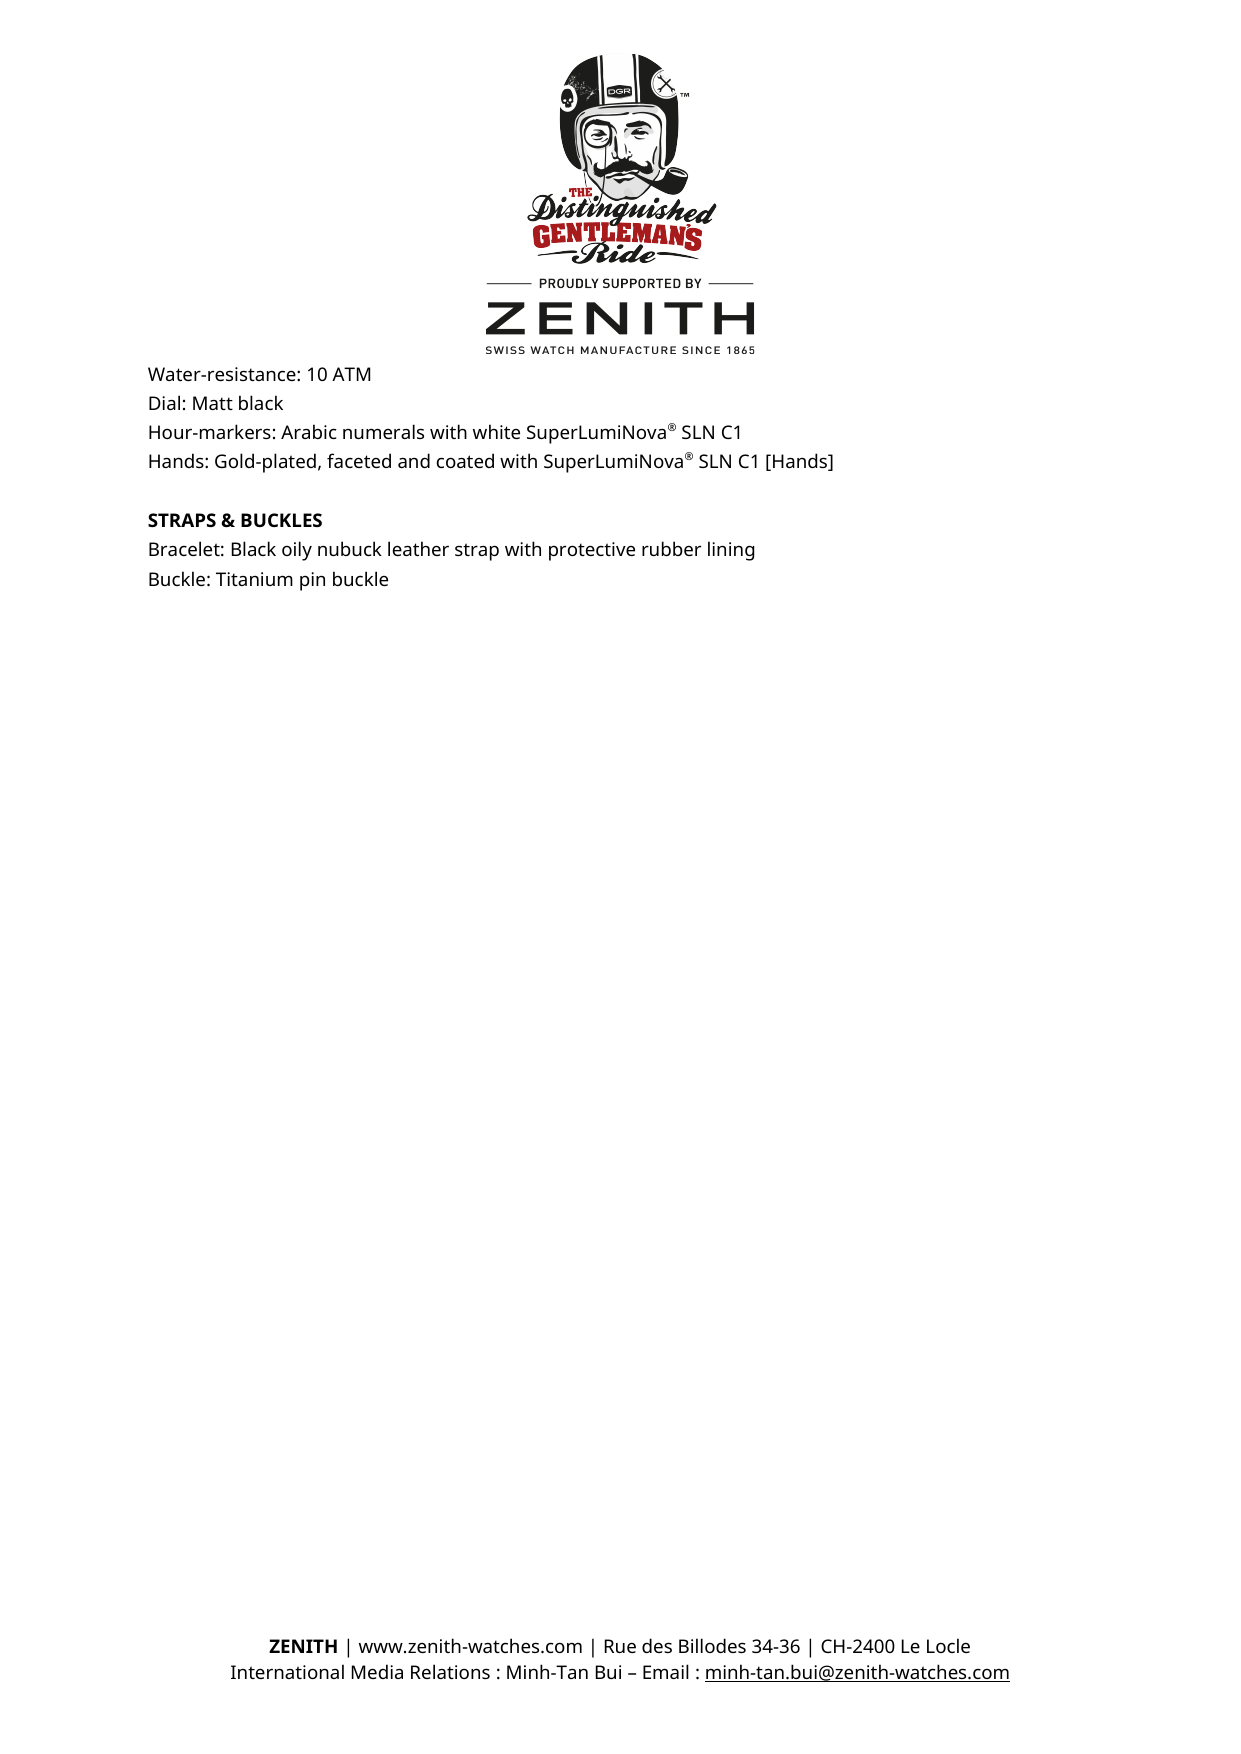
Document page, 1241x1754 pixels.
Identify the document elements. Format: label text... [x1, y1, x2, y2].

text Hour-markers: Arabic numerals with white SuperLumiNova® SLN C1 [148, 419, 1093, 445]
text Hands: Gold-plated, faceted and coated with SuperLumiNova® SLN C1 [Hands] [148, 449, 1093, 474]
text Buckle: Titanium pin buckle [148, 566, 1093, 591]
text Water-resistance: 10 ATM [148, 361, 1093, 386]
text Bracelet: Black oily nubuck leather strap with protective rubber lining [148, 537, 1093, 562]
text Dial: Matt black [148, 390, 1093, 416]
picture [479, 53, 761, 361]
text STRAPS & BUCKLES [148, 507, 1093, 533]
